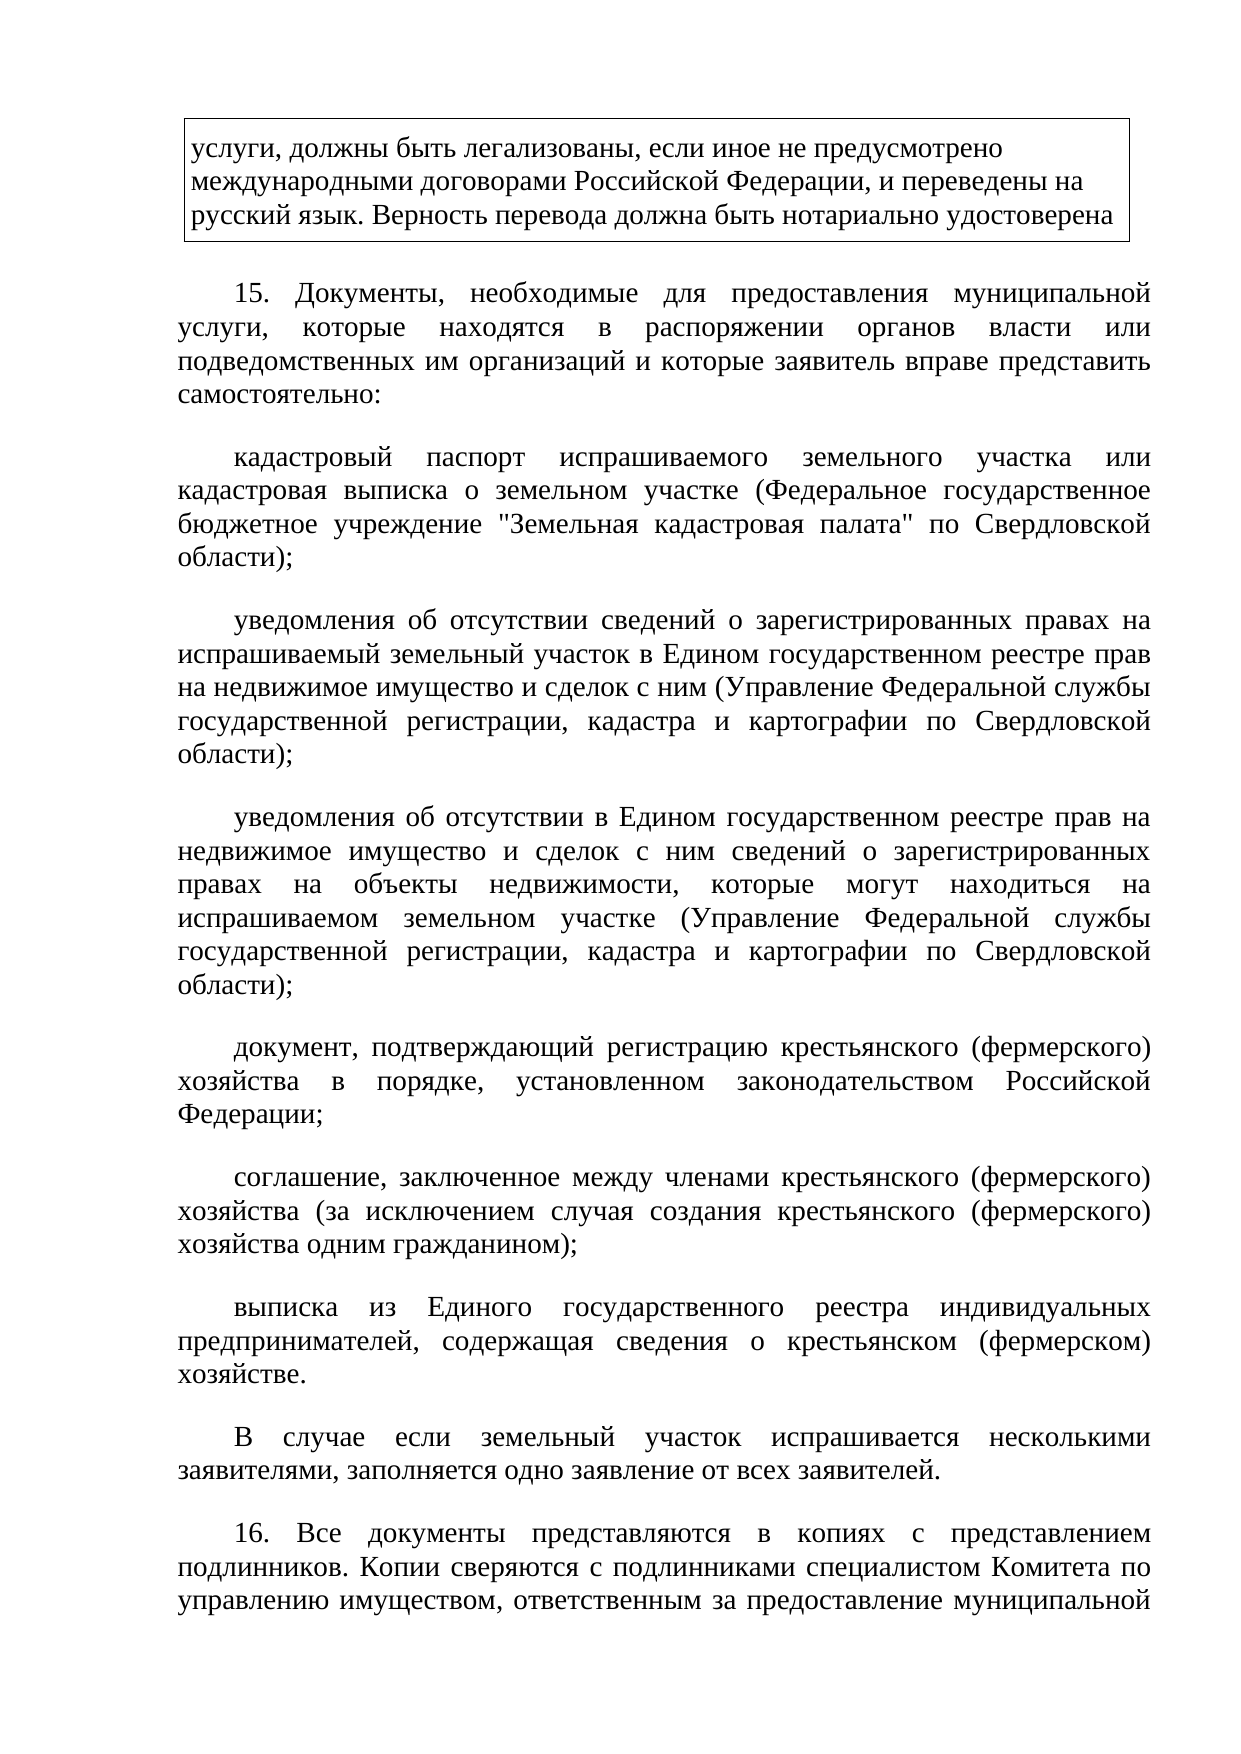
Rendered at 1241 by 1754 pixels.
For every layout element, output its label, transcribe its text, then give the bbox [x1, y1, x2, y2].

text 15. Документы, необходимые для предоставления муниципальной услуги, которые находятся в распоряжении органов власти или подведомственных им организаций и которые заявитель вправе представить самостоятельно: [177, 276, 1152, 410]
text уведомления об отсутствии сведений о зарегистрированных правах на испрашиваемый земельный участок в Едином государственном реестре прав на недвижимое имущество и сделок с ним (Управление Федеральной службы государственной регистрации, кадастра и картографии по Свердловской области); [177, 602, 1152, 770]
text выписка из Единого государственного реестра индивидуальных предпринимателей, содержащая сведения о крестьянском (фермерском) хозяйстве. [177, 1289, 1152, 1390]
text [177, 1515, 1152, 1616]
text документ, подтверждающий регистрацию крестьянского (фермерского) хозяйства в порядке, установленном законодательством Российской Федерации; [177, 1029, 1152, 1130]
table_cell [185, 119, 1129, 241]
text кадастровый паспорт испрашиваемого земельного участка или кадастровая выписка о земельном участке (Федеральное государственное бюджетное учреждение "Земельная кадастровая палата" по Свердловской области); [177, 439, 1152, 573]
text В случае если земельный участок испрашивается несколькими заявителями, заполняется одно заявление от всех заявителей. [177, 1419, 1152, 1486]
text соглашение, заключенное между членами крестьянского (фермерского) хозяйства (за исключением случая создания крестьянского (фермерского) хозяйства одним гражданином); [177, 1159, 1152, 1260]
text уведомления об отсутствии в Едином государственном реестре прав на недвижимое имущество и сделок с ним сведений о зарегистрированных правах на объекты недвижимости, которые могут находиться на испрашиваемом земельном участке (Управление Федеральной службы государственной регистрации, кадастра и картографии по Свердловской области); [177, 799, 1152, 1000]
